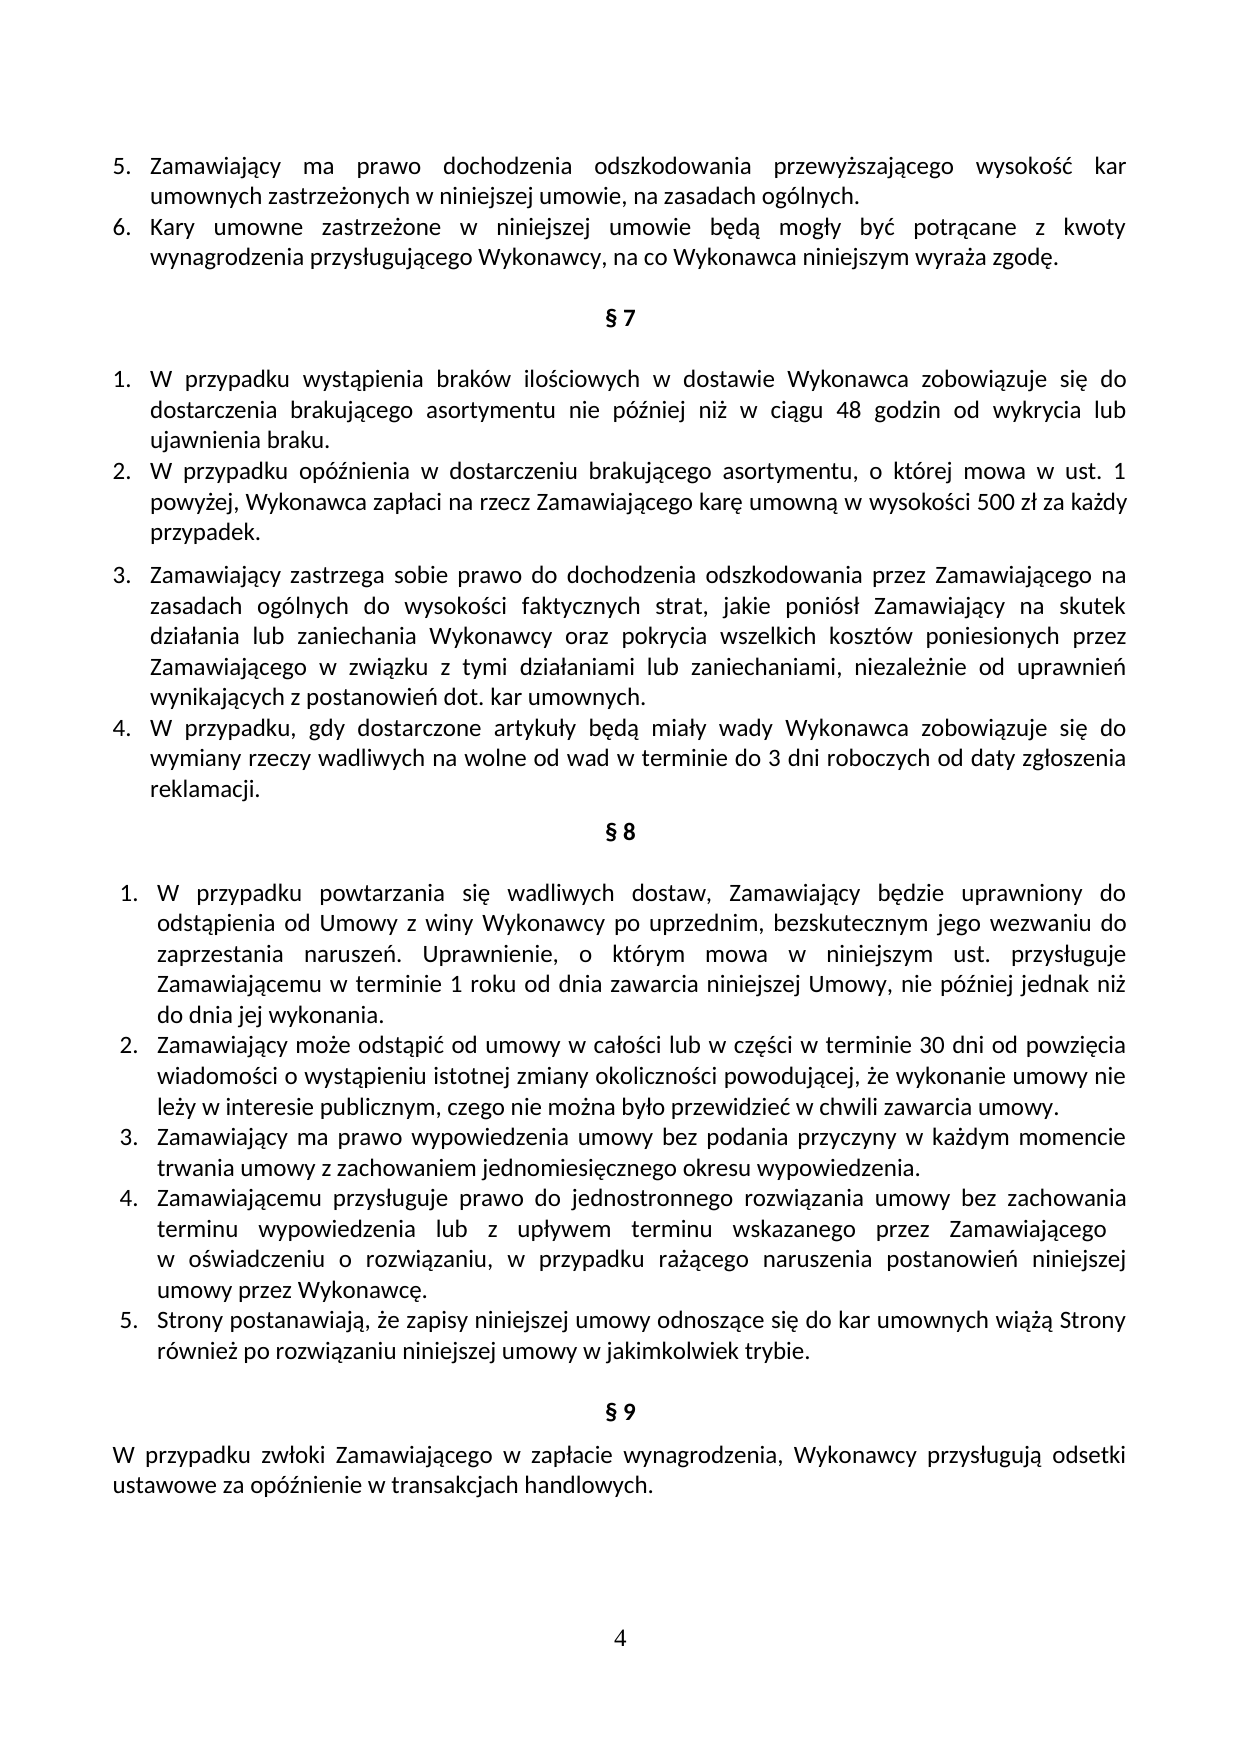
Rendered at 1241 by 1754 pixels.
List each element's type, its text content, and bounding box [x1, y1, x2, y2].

text § 8 [112, 816, 1128, 846]
list W przypadku powtarzania się wadliwych dostaw, Zamawiający będzie uprawniony do odstąpienia od Umowy z winy Wykonawcy po uprzednim, bezskutecznym jego wezwaniu do zaprzestania naruszeń. Uprawnienie, o którym mowa w niniejszym ust. przysługuje Zamawiającemu w terminie 1 roku od dnia zawarcia niniejszej Umowy, nie później jednak niż do dnia jej wykonania. [119, 877, 1128, 1029]
list Strony postanawiają, że zapisy niniejszej umowy odnoszące się do kar umownych wiążą Strony również po rozwiązaniu niniejszej umowy w jakimkolwiek trybie. [119, 1304, 1128, 1365]
text § 7 [112, 303, 1128, 333]
list Zamawiający ma prawo dochodzenia odszkodowania przewyższającego wysokość kar umownych zastrzeżonych w niniejszej umowie, na zasadach ogólnych. [112, 150, 1128, 211]
list Kary umowne zastrzeżone w niniejszej umowie będą mogły być potrącane z kwoty wynagrodzenia przysługującego Wykonawcy, na co Wykonawca niniejszym wyraża zgodę. [112, 211, 1128, 272]
list Zamawiającemu przysługuje prawo do jednostronnego rozwiązania umowy bez zachowania terminu wypowiedzenia lub z upływem terminu wskazanego przez Zamawiającego w oświadczeniu o rozwiązaniu, w przypadku rażącego naruszenia postanowień niniejszej umowy przez Wykonawcę. [119, 1182, 1128, 1304]
list Zamawiający ma prawo wypowiedzenia umowy bez podania przyczyny w każdym momencie trwania umowy z zachowaniem jednomiesięcznego okresu wypowiedzenia. [119, 1121, 1128, 1182]
list W przypadku, gdy dostarczone artykuły będą miały wady Wykonawca zobowiązuje się do wymiany rzeczy wadliwych na wolne od wad w terminie do 3 dni roboczych od daty zgłoszenia reklamacji. [112, 712, 1128, 803]
list W przypadku wystąpienia braków ilościowych w dostawie Wykonawca zobowiązuje się do dostarczenia brakującego asortymentu nie później niż w ciągu 48 godzin od wykrycia lub ujawnienia braku. [112, 364, 1128, 455]
text § 9 [112, 1396, 1128, 1426]
text W przypadku zwłoki Zamawiającego w zapłacie wynagrodzenia, Wykonawcy przysługują odsetki ustawowe za opóźnienie w transakcjach handlowych. [112, 1439, 1128, 1500]
list W przypadku opóźnienia w dostarczeniu brakującego asortymentu, o której mowa w ust. 1 powyżej, Wykonawca zapłaci na rzecz Zamawiającego karę umowną w wysokości 500 zł za każdy przypadek. [112, 455, 1128, 547]
list Zamawiający może odstąpić od umowy w całości lub w części w terminie 30 dni od powzięcia wiadomości o wystąpieniu istotnej zmiany okoliczności powodującej, że wykonanie umowy nie leży w interesie publicznym, czego nie można było przewidzieć w chwili zawarcia umowy. [119, 1029, 1128, 1121]
list Zamawiający zastrzega sobie prawo do dochodzenia odszkodowania przez Zamawiającego na zasadach ogólnych do wysokości faktycznych strat, jakie poniósł Zamawiający na skutek działania lub zaniechania Wykonawcy oraz pokrycia wszelkich kosztów poniesionych przez Zamawiającego w związku z tymi działaniami lub zaniechaniami, niezależnie od uprawnień wynikających z postanowień dot. kar umownych. [112, 559, 1128, 712]
